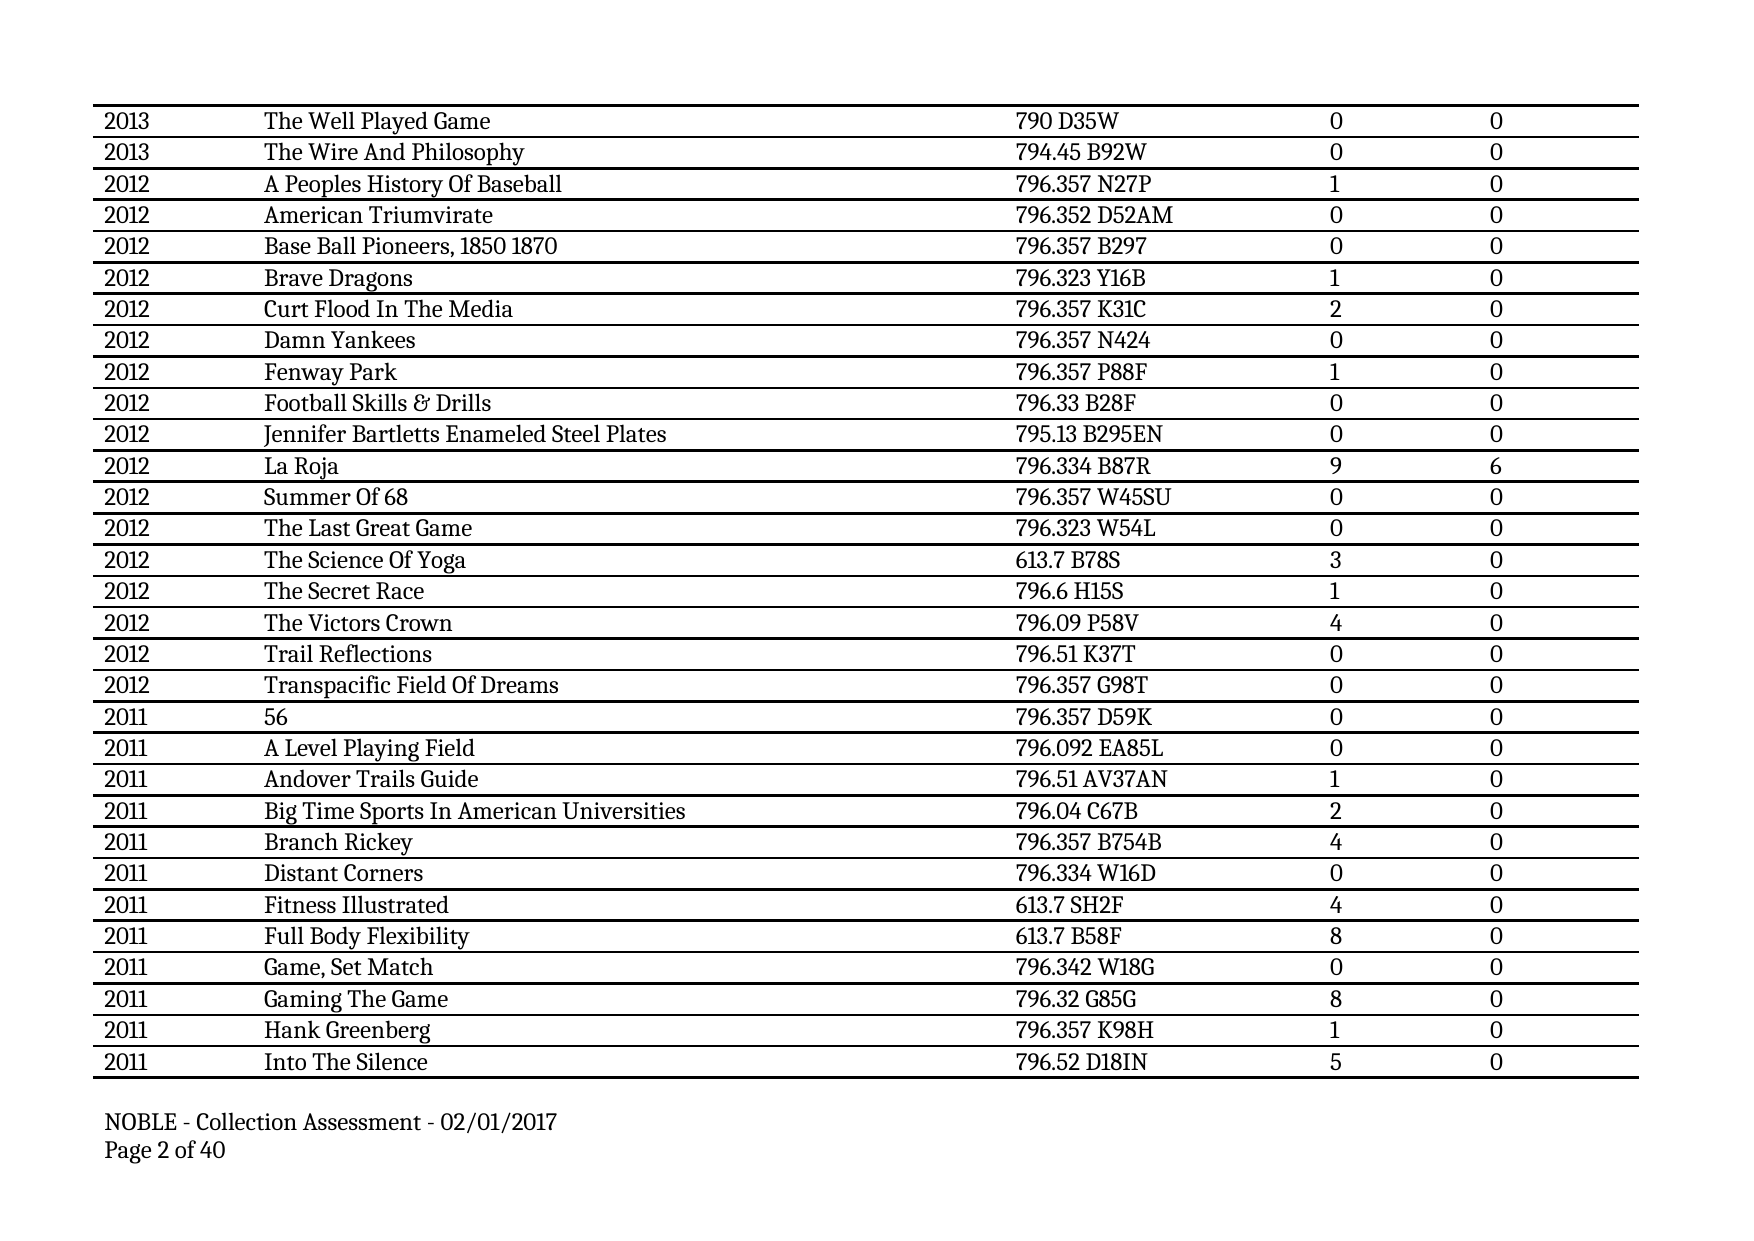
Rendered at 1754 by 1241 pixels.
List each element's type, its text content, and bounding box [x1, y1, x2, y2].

table_cell 796.357 B297 [999, 232, 1319, 261]
table_cell 0 [1319, 483, 1478, 512]
table_cell 790 D35W [999, 107, 1319, 136]
table_cell 9 [1319, 452, 1478, 480]
table_cell 0 [1479, 640, 1638, 668]
table_cell 0 [1319, 515, 1478, 543]
table_cell The Last Great Game [253, 515, 999, 543]
table_cell 0 [1319, 389, 1478, 418]
table_cell 0 [1479, 953, 1638, 982]
table_cell 0 [1479, 577, 1638, 606]
table_cell 2011 [93, 765, 253, 794]
table_cell 794.45 B92W [999, 138, 1319, 167]
table_cell 0 [1479, 420, 1638, 449]
table_cell 796.6 H15S [999, 577, 1319, 606]
table_cell Jennifer Bartletts Enameled Steel Plates [253, 420, 999, 449]
table_cell 2011 [93, 922, 253, 951]
table_cell 0 [1319, 671, 1478, 700]
table_cell Summer Of 68 [253, 483, 999, 512]
table_cell Transpacific Field Of Dreams [253, 671, 999, 700]
table_cell 2012 [93, 452, 253, 480]
table_cell 2011 [93, 985, 253, 1013]
table_cell 2011 [93, 891, 253, 919]
table_cell Curt Flood In The Media [253, 295, 999, 324]
table_cell Fitness Illustrated [253, 891, 999, 919]
table_cell 2011 [93, 703, 253, 731]
table_cell 8 [1319, 985, 1478, 1013]
table_cell Damn Yankees [253, 326, 999, 355]
table_cell 0 [1479, 922, 1638, 951]
table_cell 1 [1319, 1016, 1478, 1045]
table_cell 0 [1479, 138, 1638, 167]
table_cell 0 [1319, 232, 1478, 261]
table_cell 0 [1479, 264, 1638, 292]
table_cell 0 [1479, 608, 1638, 637]
table_cell 8 [1319, 922, 1478, 951]
table_cell A Level Playing Field [253, 734, 999, 763]
table_cell 4 [1319, 608, 1478, 637]
table_cell 0 [1479, 389, 1638, 418]
table_cell 2011 [93, 953, 253, 982]
table_cell 2012 [93, 201, 253, 229]
table_cell 796.52 D18IN [999, 1047, 1319, 1076]
table_cell 2012 [93, 640, 253, 668]
table_cell Hank Greenberg [253, 1016, 999, 1045]
table_cell Fenway Park [253, 358, 999, 386]
table_cell 2 [1319, 797, 1478, 825]
table_cell 0 [1479, 515, 1638, 543]
table_cell 613.7 B78S [999, 546, 1319, 574]
table_cell 2012 [93, 326, 253, 355]
table_cell 2012 [93, 358, 253, 386]
table_cell 0 [1479, 671, 1638, 700]
table_cell 2011 [93, 859, 253, 888]
table_cell 0 [1479, 1047, 1638, 1076]
table_cell Full Body Flexibility [253, 922, 999, 951]
table_cell 796.357 W45SU [999, 483, 1319, 512]
table_cell 0 [1319, 859, 1478, 888]
table_cell 796.357 N424 [999, 326, 1319, 355]
table_cell 0 [1479, 170, 1638, 198]
table_cell 2013 [93, 107, 253, 136]
table_cell 2012 [93, 608, 253, 637]
table_cell 0 [1479, 859, 1638, 888]
table_cell 796.357 D59K [999, 703, 1319, 731]
table_cell 2012 [93, 515, 253, 543]
table_cell 0 [1479, 232, 1638, 261]
table_cell A Peoples History Of Baseball [253, 170, 999, 198]
table_cell La Roja [253, 452, 999, 480]
table_cell 0 [1479, 828, 1638, 857]
table_cell 796.33 B28F [999, 389, 1319, 418]
table_cell 0 [1319, 201, 1478, 229]
table_cell 0 [1479, 797, 1638, 825]
table_cell 796.092 EA85L [999, 734, 1319, 763]
table_cell Football Skills & Drills [253, 389, 999, 418]
table_cell 0 [1479, 546, 1638, 574]
table_cell Into The Silence [253, 1047, 999, 1076]
table_cell 4 [1319, 891, 1478, 919]
table_cell The Well Played Game [253, 107, 999, 136]
table_cell 0 [1479, 985, 1638, 1013]
table_cell 0 [1319, 734, 1478, 763]
table_cell 2012 [93, 264, 253, 292]
table_cell 2012 [93, 420, 253, 449]
table_cell 1 [1319, 577, 1478, 606]
table_cell 795.13 B295EN [999, 420, 1319, 449]
table_cell 0 [1319, 326, 1478, 355]
table_cell 2013 [93, 138, 253, 167]
table_cell 2011 [93, 797, 253, 825]
table_cell Big Time Sports In American Universities [253, 797, 999, 825]
table_cell 2011 [93, 828, 253, 857]
table_cell The Wire And Philosophy [253, 138, 999, 167]
table_cell 0 [1319, 107, 1478, 136]
table_cell 796.323 W54L [999, 515, 1319, 543]
table_cell 2012 [93, 295, 253, 324]
table_cell 0 [1319, 420, 1478, 449]
table_cell The Science Of Yoga [253, 546, 999, 574]
table_cell Base Ball Pioneers, 1850 1870 [253, 232, 999, 261]
table_cell American Triumvirate [253, 201, 999, 229]
table_cell Game, Set Match [253, 953, 999, 982]
table_cell 2012 [93, 232, 253, 261]
table_cell 796.357 K98H [999, 1016, 1319, 1045]
table_cell 796.32 G85G [999, 985, 1319, 1013]
table_cell Gaming The Game [253, 985, 999, 1013]
table_cell The Victors Crown [253, 608, 999, 637]
table_cell 2 [1319, 295, 1478, 324]
table_cell The Secret Race [253, 577, 999, 606]
table_cell 4 [1319, 828, 1478, 857]
table_cell 796.342 W18G [999, 953, 1319, 982]
table_cell 6 [1479, 452, 1638, 480]
table_cell 796.04 C67B [999, 797, 1319, 825]
table_cell 796.357 N27P [999, 170, 1319, 198]
table_cell 0 [1479, 483, 1638, 512]
table_cell 0 [1479, 703, 1638, 731]
table_cell 56 [253, 703, 999, 731]
table_cell 2012 [93, 483, 253, 512]
table_cell 2012 [93, 546, 253, 574]
table_cell 5 [1319, 1047, 1478, 1076]
table_cell 0 [1479, 891, 1638, 919]
table_cell 2012 [93, 170, 253, 198]
table_cell 796.323 Y16B [999, 264, 1319, 292]
table_cell 0 [1319, 953, 1478, 982]
table_cell 0 [1479, 295, 1638, 324]
table_cell 3 [1319, 546, 1478, 574]
table_cell Trail Reflections [253, 640, 999, 668]
table_cell 0 [1479, 326, 1638, 355]
table_cell 0 [1479, 1016, 1638, 1045]
table_cell 613.7 B58F [999, 922, 1319, 951]
table_cell 0 [1479, 734, 1638, 763]
table_cell 796.352 D52AM [999, 201, 1319, 229]
table_cell 1 [1319, 170, 1478, 198]
table_cell 796.51 AV37AN [999, 765, 1319, 794]
table_cell 796.51 K37T [999, 640, 1319, 668]
table_cell 796.334 W16D [999, 859, 1319, 888]
table_cell Andover Trails Guide [253, 765, 999, 794]
table_cell 796.357 B754B [999, 828, 1319, 857]
table_cell 2012 [93, 389, 253, 418]
table_cell 0 [1479, 107, 1638, 136]
table_cell 2011 [93, 734, 253, 763]
table_cell 0 [1319, 640, 1478, 668]
table_cell 0 [1479, 201, 1638, 229]
table_cell 1 [1319, 358, 1478, 386]
table_cell 796.334 B87R [999, 452, 1319, 480]
table_cell Branch Rickey [253, 828, 999, 857]
table_cell 796.357 P88F [999, 358, 1319, 386]
table_cell 0 [1479, 358, 1638, 386]
table_cell 0 [1479, 765, 1638, 794]
table_cell 2011 [93, 1016, 253, 1045]
table_cell 796.09 P58V [999, 608, 1319, 637]
table_cell 1 [1319, 264, 1478, 292]
table_cell Brave Dragons [253, 264, 999, 292]
table_cell 2012 [93, 577, 253, 606]
table_cell 0 [1319, 138, 1478, 167]
table_cell Distant Corners [253, 859, 999, 888]
table_cell 796.357 K31C [999, 295, 1319, 324]
table_cell 2011 [93, 1047, 253, 1076]
table_cell 1 [1319, 765, 1478, 794]
table_cell 2012 [93, 671, 253, 700]
table_cell 796.357 G98T [999, 671, 1319, 700]
table_cell 0 [1319, 703, 1478, 731]
table_cell 613.7 SH2F [999, 891, 1319, 919]
